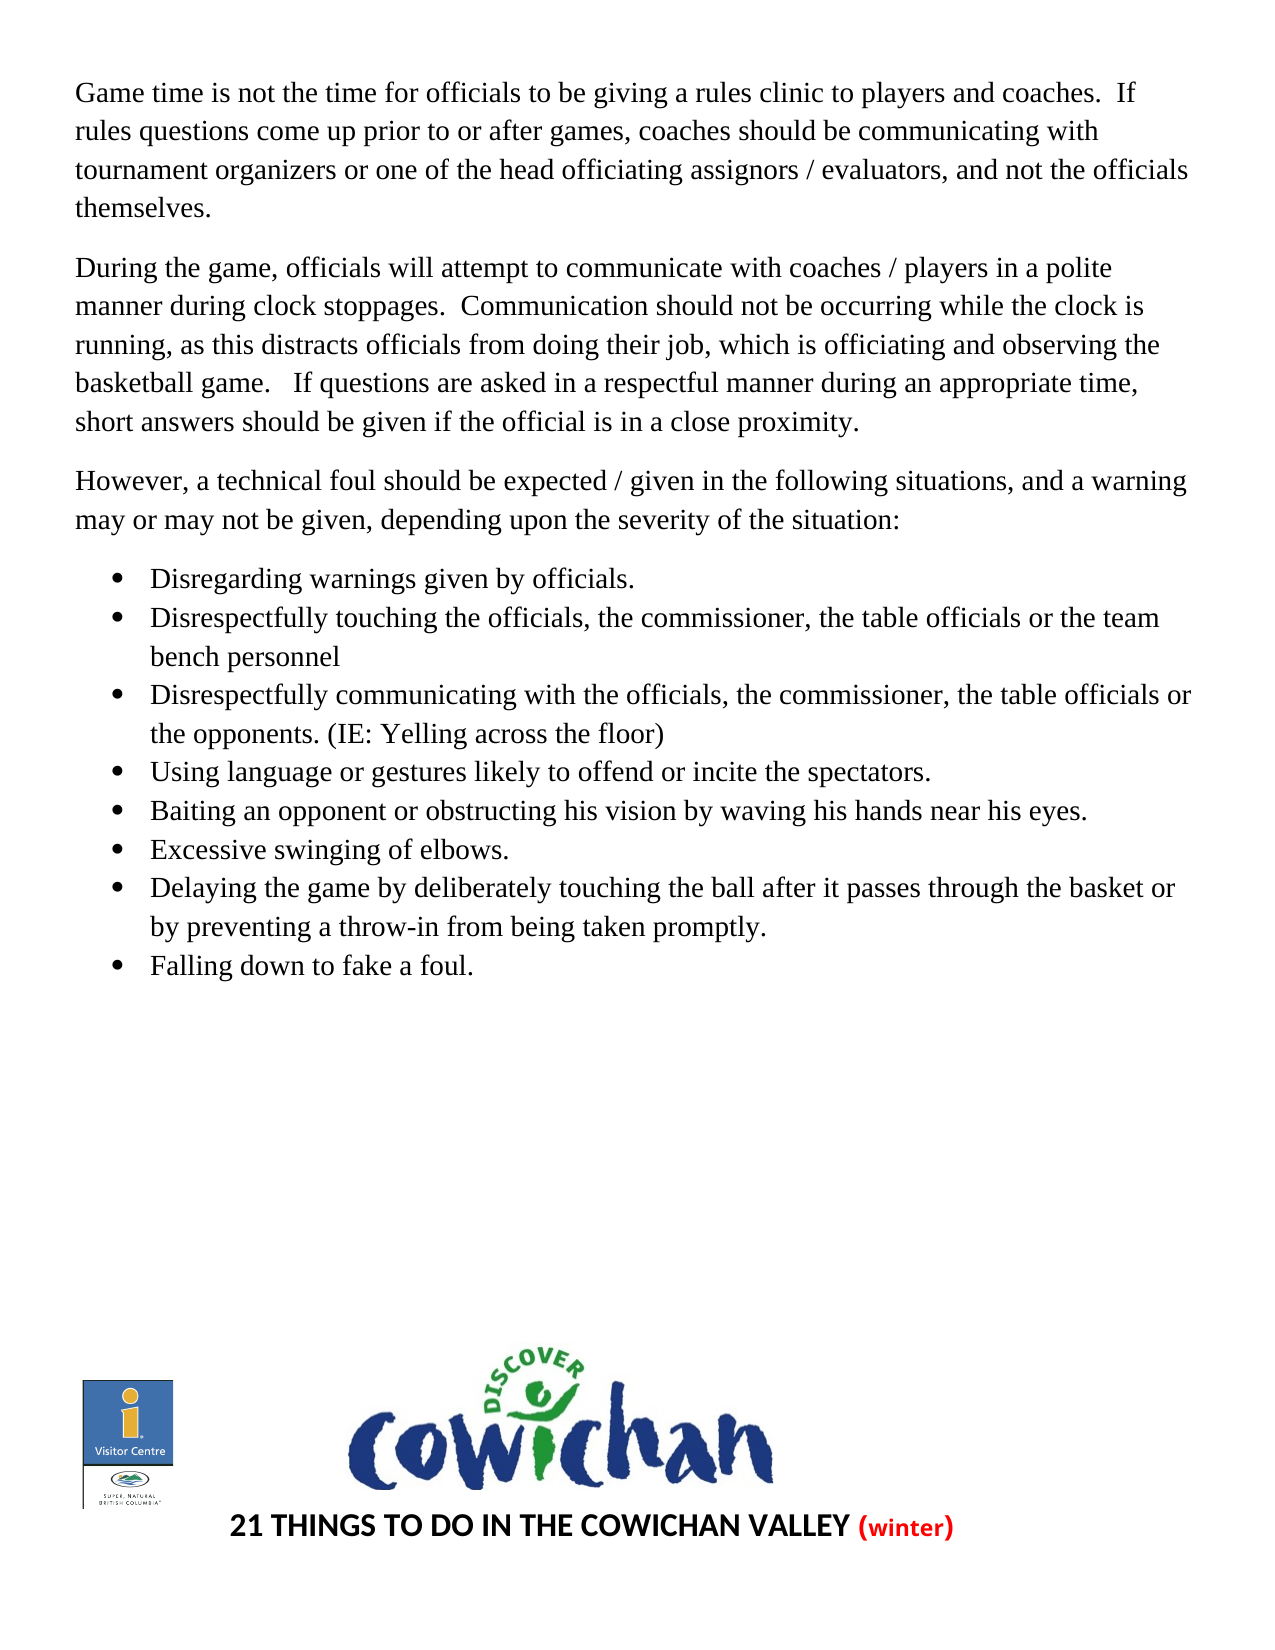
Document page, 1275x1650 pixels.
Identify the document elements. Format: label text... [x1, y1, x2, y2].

list Delaying the game by deliberately touching the ball after it passes through the basket or by preventing a throw-in from being taken promptly. [112, 870, 1200, 943]
text 21 THINGS TO DO IN THE COWICHAN VALLEY (winter) [75, 1504, 1200, 1545]
list Disrespectfully touching the officials, the commissioner, the table officials or the team bench personnel [112, 600, 1200, 672]
text During the game, officials will attempt to communicate with coaches / players in a polite manner during clock stoppages. Communication should not be occurring while the clock is running, as this distracts officials from doing their job, which is officiating and observing the basketball game. If questions are asked in a respectful manner during an appropriate time, short answers should be given if the official is in a close proximity. [75, 250, 1200, 438]
list Using language or gestures likely to offend or incite the spectators. [112, 754, 1200, 788]
picture [82, 1380, 174, 1509]
list Disrespectfully communicating with the officials, the commissioner, the table officials or the opponents. (IE: Yelling across the floor) [112, 677, 1200, 749]
list Falling down to fake a foul. [112, 948, 1200, 981]
picture [345, 1342, 773, 1489]
list Disregarding warnings given by officials. [112, 561, 1200, 595]
list Excessive swinging of elbows. [112, 832, 1200, 865]
text Game time is not the time for officials to be giving a rules clinic to players and coaches. If rules questions come up prior to or after games, coaches should be communicating with tournament organizers or one of the head officiating assignors / evaluators, and not the officials themselves. [75, 75, 1200, 224]
text However, a technical foul should be expected / given in the following situations, and a warning may or may not be given, depending upon the severity of the situation: [75, 463, 1200, 536]
list Baiting an opponent or obstructing his vision by waving his hands near his eyes. [112, 793, 1200, 827]
